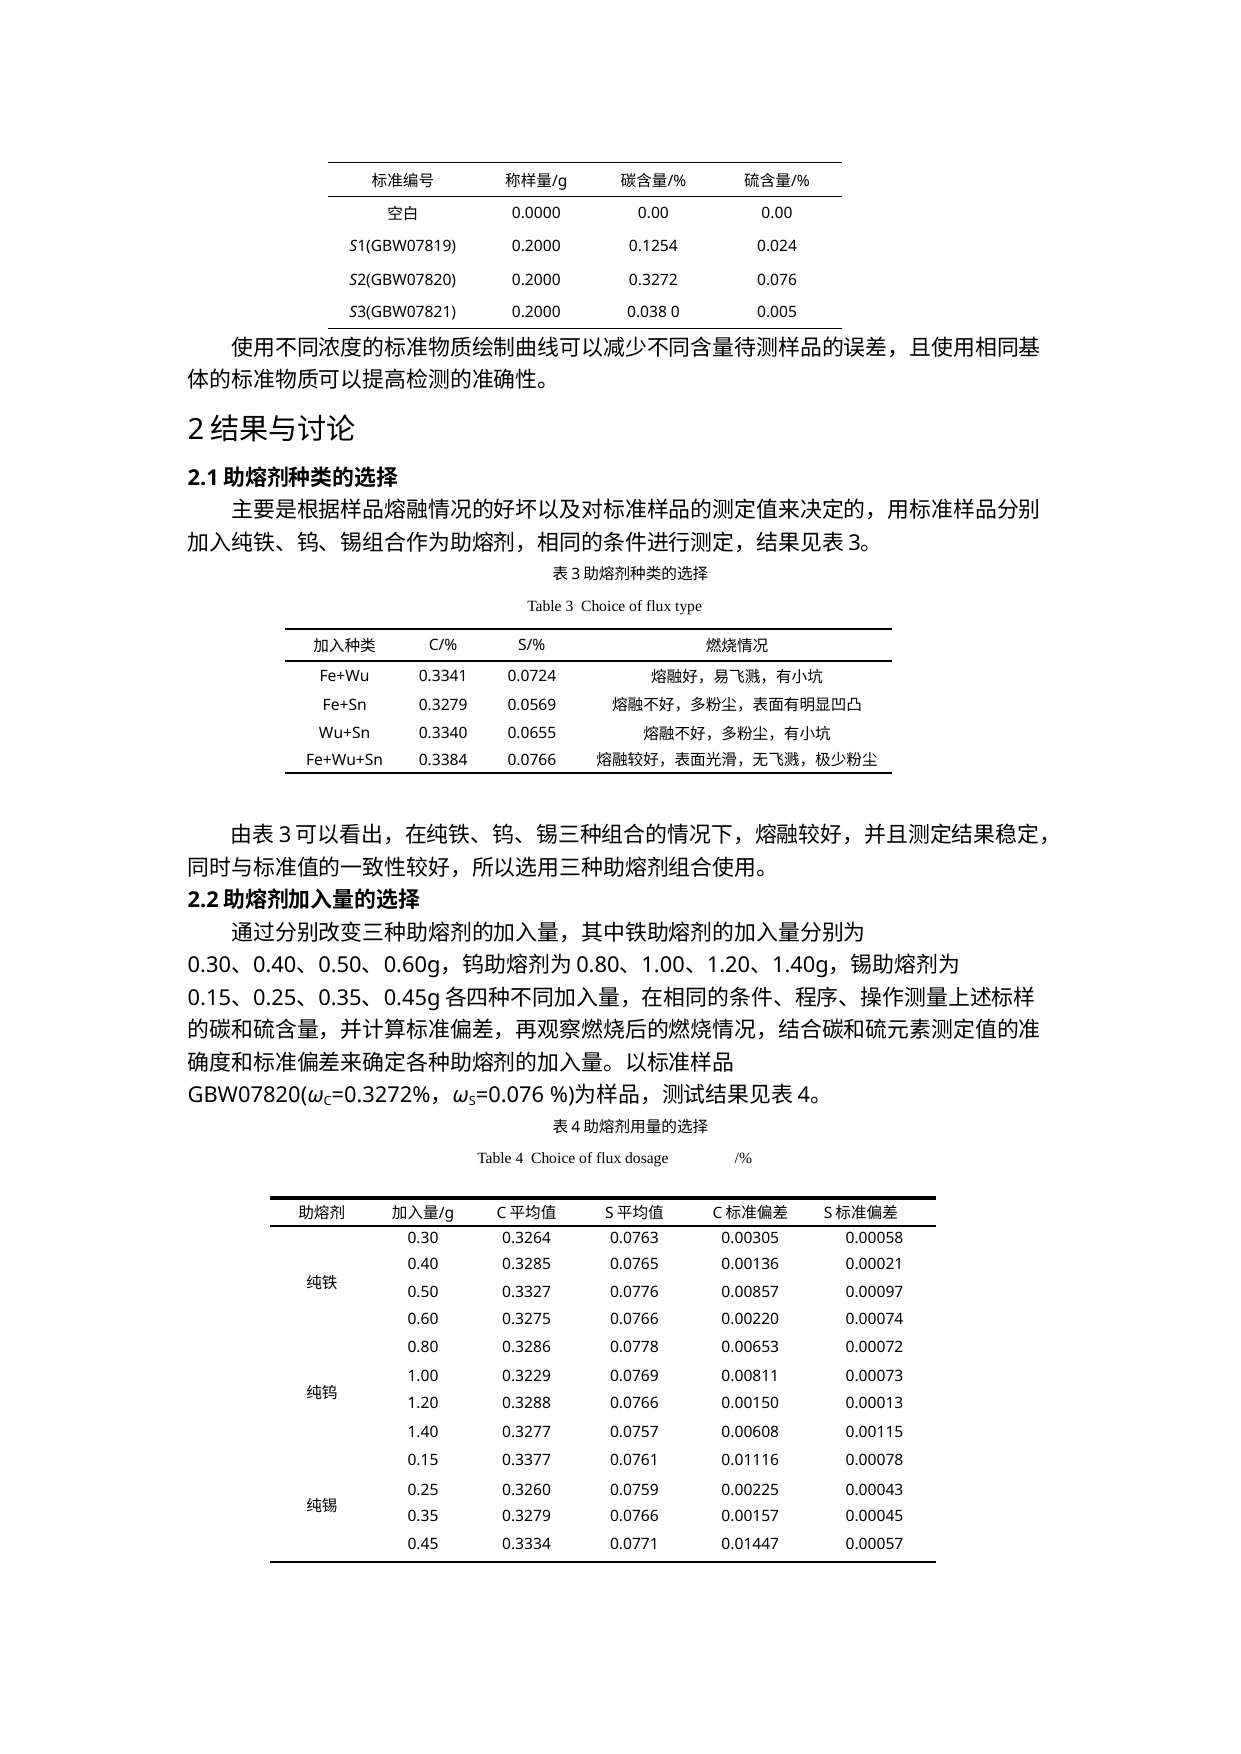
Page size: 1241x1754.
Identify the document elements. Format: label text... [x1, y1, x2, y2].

table_cell 0.3334 [472, 1533, 580, 1561]
table_header 称样量/g [477, 163, 595, 196]
table_cell 0.00 [711, 197, 842, 229]
table_cell 0.00150 [688, 1392, 812, 1420]
text 2.2助熔剂加入量的选择 [187, 882, 1042, 914]
table_cell 0.00045 [812, 1505, 936, 1533]
table_cell 0.00013 [812, 1392, 936, 1420]
table_cell 熔融较好，表面光滑，无飞溅，极少粉尘 [581, 746, 892, 772]
table_cell 0.038 0 [595, 296, 711, 328]
table_cell 0.00058 [812, 1227, 936, 1253]
table_cell 0.00653 [688, 1336, 812, 1364]
table_cell 0.3384 [404, 746, 482, 772]
table_cell 0.0765 [580, 1253, 688, 1281]
table_cell 1.20 [374, 1392, 472, 1420]
table_cell 纯铁 [270, 1227, 373, 1336]
table_cell Wu+Sn [285, 719, 404, 746]
table_cell 0.00 [595, 197, 711, 229]
table_cell 0.00857 [688, 1281, 812, 1308]
table_cell 0.45 [374, 1533, 472, 1561]
table_cell 0.0569 [482, 689, 581, 719]
table_cell 0.01116 [688, 1449, 812, 1477]
text 表3助熔剂种类的选择 [187, 557, 1042, 589]
table_cell 1.40 [374, 1420, 472, 1448]
table_header C平均值 [472, 1200, 580, 1224]
table_cell 空白 [328, 197, 477, 229]
text 2结果与讨论 [187, 394, 1042, 459]
table_cell 0.3277 [472, 1420, 580, 1448]
table_cell 0.076 [711, 263, 842, 296]
table_cell Fe+Wu [285, 662, 404, 689]
table_cell 0.15 [374, 1449, 472, 1477]
table_cell 0.3327 [472, 1281, 580, 1308]
table_cell 0.3264 [472, 1227, 580, 1253]
text 主要是根据样品熔融情况的好坏以及对标准样品的测定值来决定的，用标准样品分别加入纯铁、钨、锡组合作为助熔剂，相同的条件进行测定，结果见表3。 [187, 492, 1042, 557]
table_cell 0.00072 [812, 1336, 936, 1364]
table_cell 0.0724 [482, 662, 581, 689]
table_cell Fe+Wu+Sn [285, 746, 404, 772]
table_cell 0.0759 [580, 1477, 688, 1505]
table_cell 0.2000 [477, 296, 595, 328]
table_cell 0.0776 [580, 1281, 688, 1308]
table_cell 0.00811 [688, 1364, 812, 1392]
table_cell 0.00305 [688, 1227, 812, 1253]
table_cell 0.3279 [404, 689, 482, 719]
table_cell 0.00057 [812, 1533, 936, 1561]
table_header S标准偏差 [812, 1200, 936, 1224]
table_cell 熔融不好，多粉尘，表面有明显凹凸 [581, 689, 892, 719]
table_cell 0.3229 [472, 1364, 580, 1392]
table_cell 0.0778 [580, 1336, 688, 1364]
table_cell 0.0761 [580, 1449, 688, 1477]
table_cell 0.0766 [580, 1308, 688, 1336]
text 由表3可以看出，在纯铁、钨、锡三种组合的情况下，熔融较好，并且测定结果稳定，同时与标准值的一致性较好，所以选用三种助熔剂组合使用。 [187, 817, 1042, 882]
table_cell 熔融不好，多粉尘，有小坑 [581, 719, 892, 746]
table_cell 0.80 [374, 1336, 472, 1364]
table_cell 0.01447 [688, 1533, 812, 1561]
table_cell 0.005 [711, 296, 842, 328]
table_cell 0.00043 [812, 1477, 936, 1505]
table_cell 0.0766 [580, 1392, 688, 1420]
table_header S/% [482, 630, 581, 659]
table_cell 0.00073 [812, 1364, 936, 1392]
table_cell 0.3279 [472, 1505, 580, 1533]
table_cell S2(GBW07820) [328, 263, 477, 296]
table_cell 0.3377 [472, 1449, 580, 1477]
table_header 助熔剂 [270, 1200, 373, 1224]
table_cell 0.00157 [688, 1505, 812, 1533]
table_cell 0.35 [374, 1505, 472, 1533]
table_cell 0.00608 [688, 1420, 812, 1448]
table_cell 熔融好，易飞溅，有小坑 [581, 662, 892, 689]
table_cell 0.25 [374, 1477, 472, 1505]
table_cell 纯锡 [270, 1449, 373, 1561]
text 使用不同浓度的标准物质绘制曲线可以减少不同含量待测样品的误差，且使用相同基体的标准物质可以提高检测的准确性。 [187, 329, 1042, 394]
table_cell 0.0771 [580, 1533, 688, 1561]
table_cell 0.00021 [812, 1253, 936, 1281]
text 2.1助熔剂种类的选择 [187, 459, 1042, 492]
table_header 标准编号 [328, 163, 477, 196]
table_cell 0.0655 [482, 719, 581, 746]
table_header 加入量/g [374, 1200, 472, 1224]
table_cell 0.3340 [404, 719, 482, 746]
table_cell 0.50 [374, 1281, 472, 1308]
table_cell 0.0000 [477, 197, 595, 229]
table_cell 0.2000 [477, 263, 595, 296]
table_cell 0.3288 [472, 1392, 580, 1420]
table_cell 0.00220 [688, 1308, 812, 1336]
table_cell 0.3275 [472, 1308, 580, 1336]
table_cell 0.0766 [580, 1505, 688, 1533]
table_cell 0.0769 [580, 1364, 688, 1392]
table_cell 0.00136 [688, 1253, 812, 1281]
table_cell 0.40 [374, 1253, 472, 1281]
table_cell 0.00074 [812, 1308, 936, 1336]
table_cell 0.3285 [472, 1253, 580, 1281]
table_header 硫含量/% [711, 163, 842, 196]
table_header S平均值 [580, 1200, 688, 1224]
table_cell 0.00078 [812, 1449, 936, 1477]
table_cell 0.0763 [580, 1227, 688, 1253]
table_header C/% [404, 630, 482, 659]
table_cell Fe+Sn [285, 689, 404, 719]
table_header 燃烧情况 [581, 630, 892, 659]
table_header C标准偏差 [688, 1200, 812, 1224]
table_cell 0.30 [374, 1227, 472, 1253]
table_cell 0.3341 [404, 662, 482, 689]
table_cell 0.00115 [812, 1420, 936, 1448]
table_header 加入种类 [285, 630, 404, 659]
table_cell 0.3286 [472, 1336, 580, 1364]
table_cell S3(GBW07821) [328, 296, 477, 328]
table_header 碳含量/% [595, 163, 711, 196]
table_cell 0.60 [374, 1308, 472, 1336]
table_cell 1.00 [374, 1364, 472, 1392]
table_cell 0.3272 [595, 263, 711, 296]
text Table 4 Choice of flux dosage /% [187, 1142, 1042, 1174]
table_cell 0.00097 [812, 1281, 936, 1308]
text 表4助熔剂用量的选择 [187, 1109, 1042, 1142]
text 通过分别改变三种助熔剂的加入量，其中铁助熔剂的加入量分别为0.30、0.40、0.50、0.60g，钨助熔剂为0.80、1.00、1.20、1.40g，锡助熔剂为0.15、0.25、0.35、0.45g各四种不同加入量，在相同的条件、程序、操作测量上述标样的碳和硫含量，并计算标准偏差，再观察燃烧后的燃烧情况，结合碳和硫元素测定值的准确度和标准偏差来确定各种助熔剂的加入量。以标准样品GBW07820(ωC=0.3272%，ωS=0.076 %)为样品，测试结果见表4。 [187, 914, 1042, 1109]
text Table 3 Choice of flux type [187, 589, 1042, 622]
table_cell 0.1254 [595, 229, 711, 263]
table_cell S1(GBW07819) [328, 229, 477, 263]
table_cell 0.3260 [472, 1477, 580, 1505]
table_cell 0.0757 [580, 1420, 688, 1448]
table_cell 0.00225 [688, 1477, 812, 1505]
table_cell 0.2000 [477, 229, 595, 263]
table_cell 0.024 [711, 229, 842, 263]
table_cell 0.0766 [482, 746, 581, 772]
table_cell 纯钨 [270, 1336, 373, 1448]
